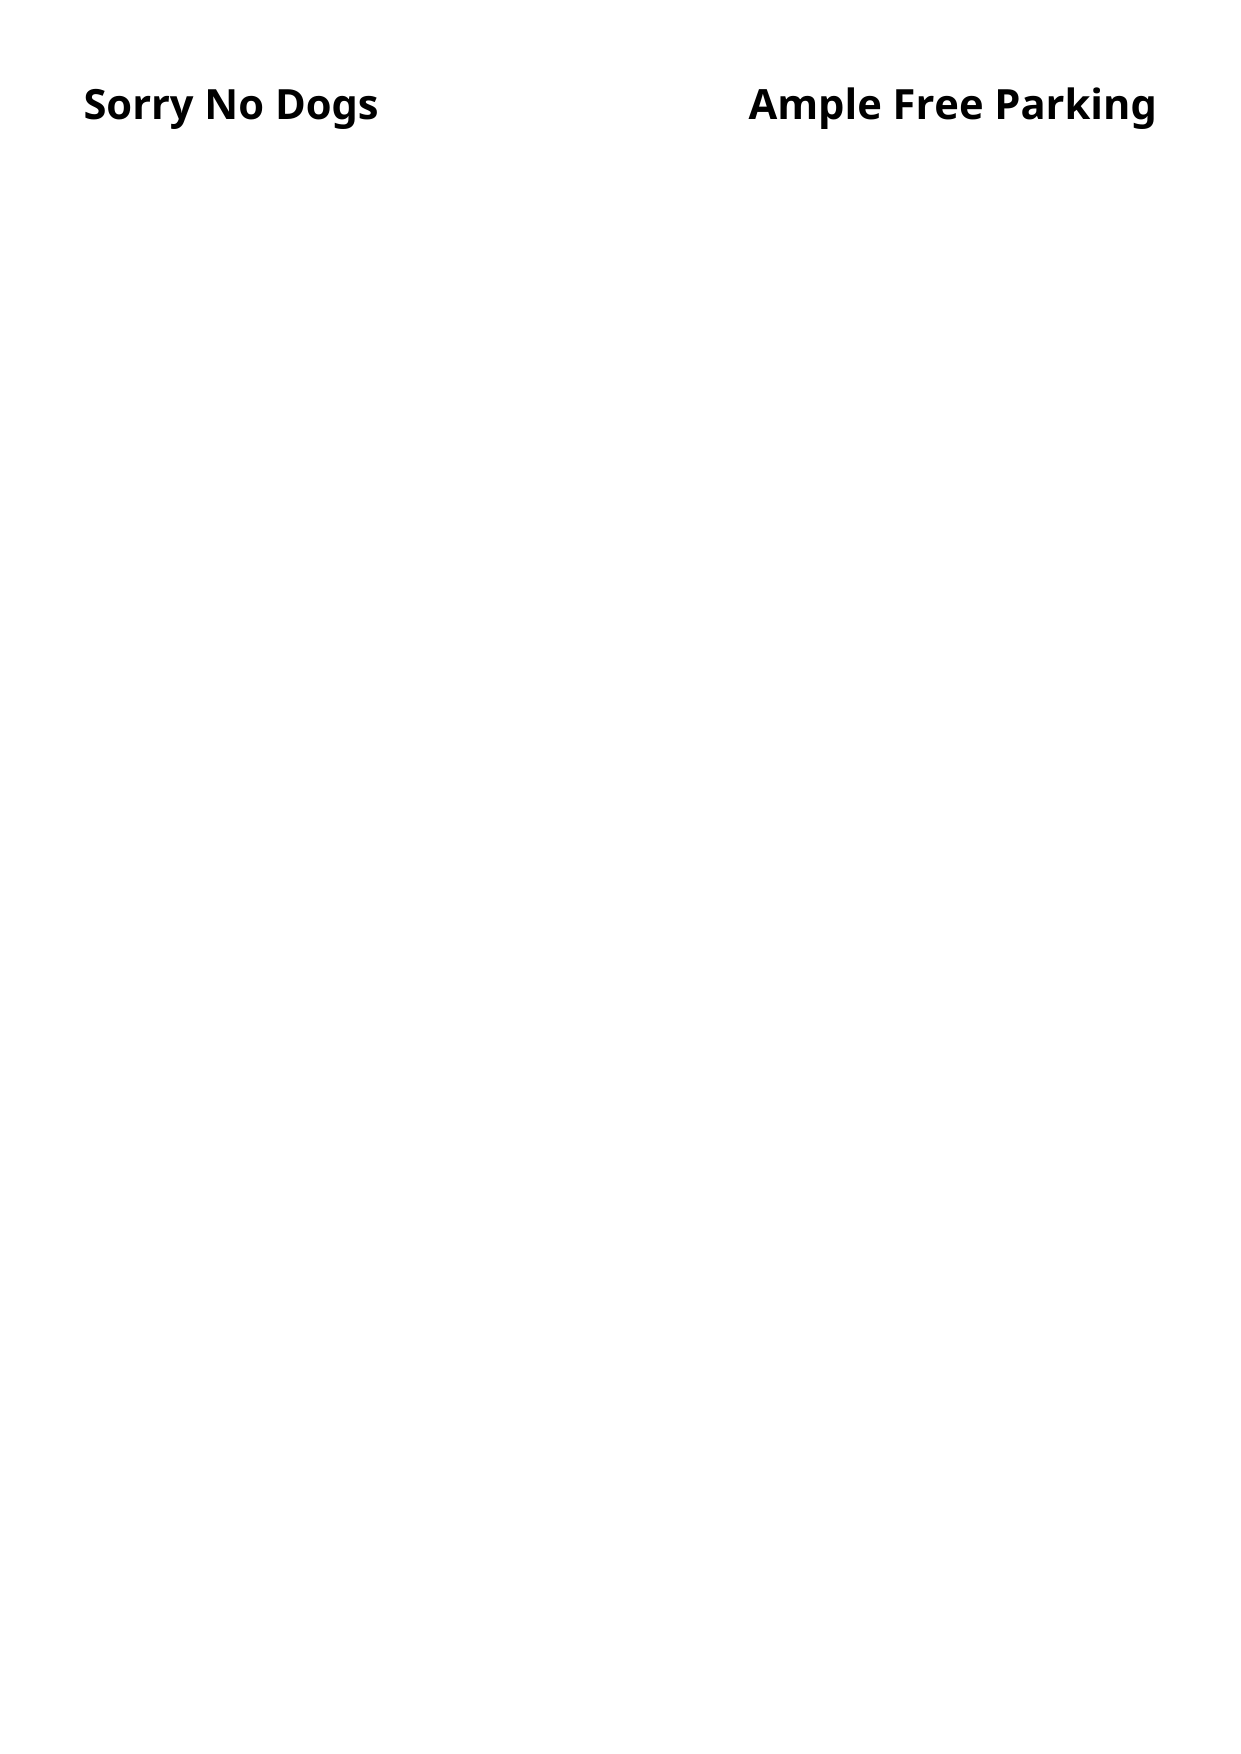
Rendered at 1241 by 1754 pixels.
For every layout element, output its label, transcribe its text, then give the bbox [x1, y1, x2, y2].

text Sorry No Dogs Ample Free Parking [75, 75, 1165, 132]
